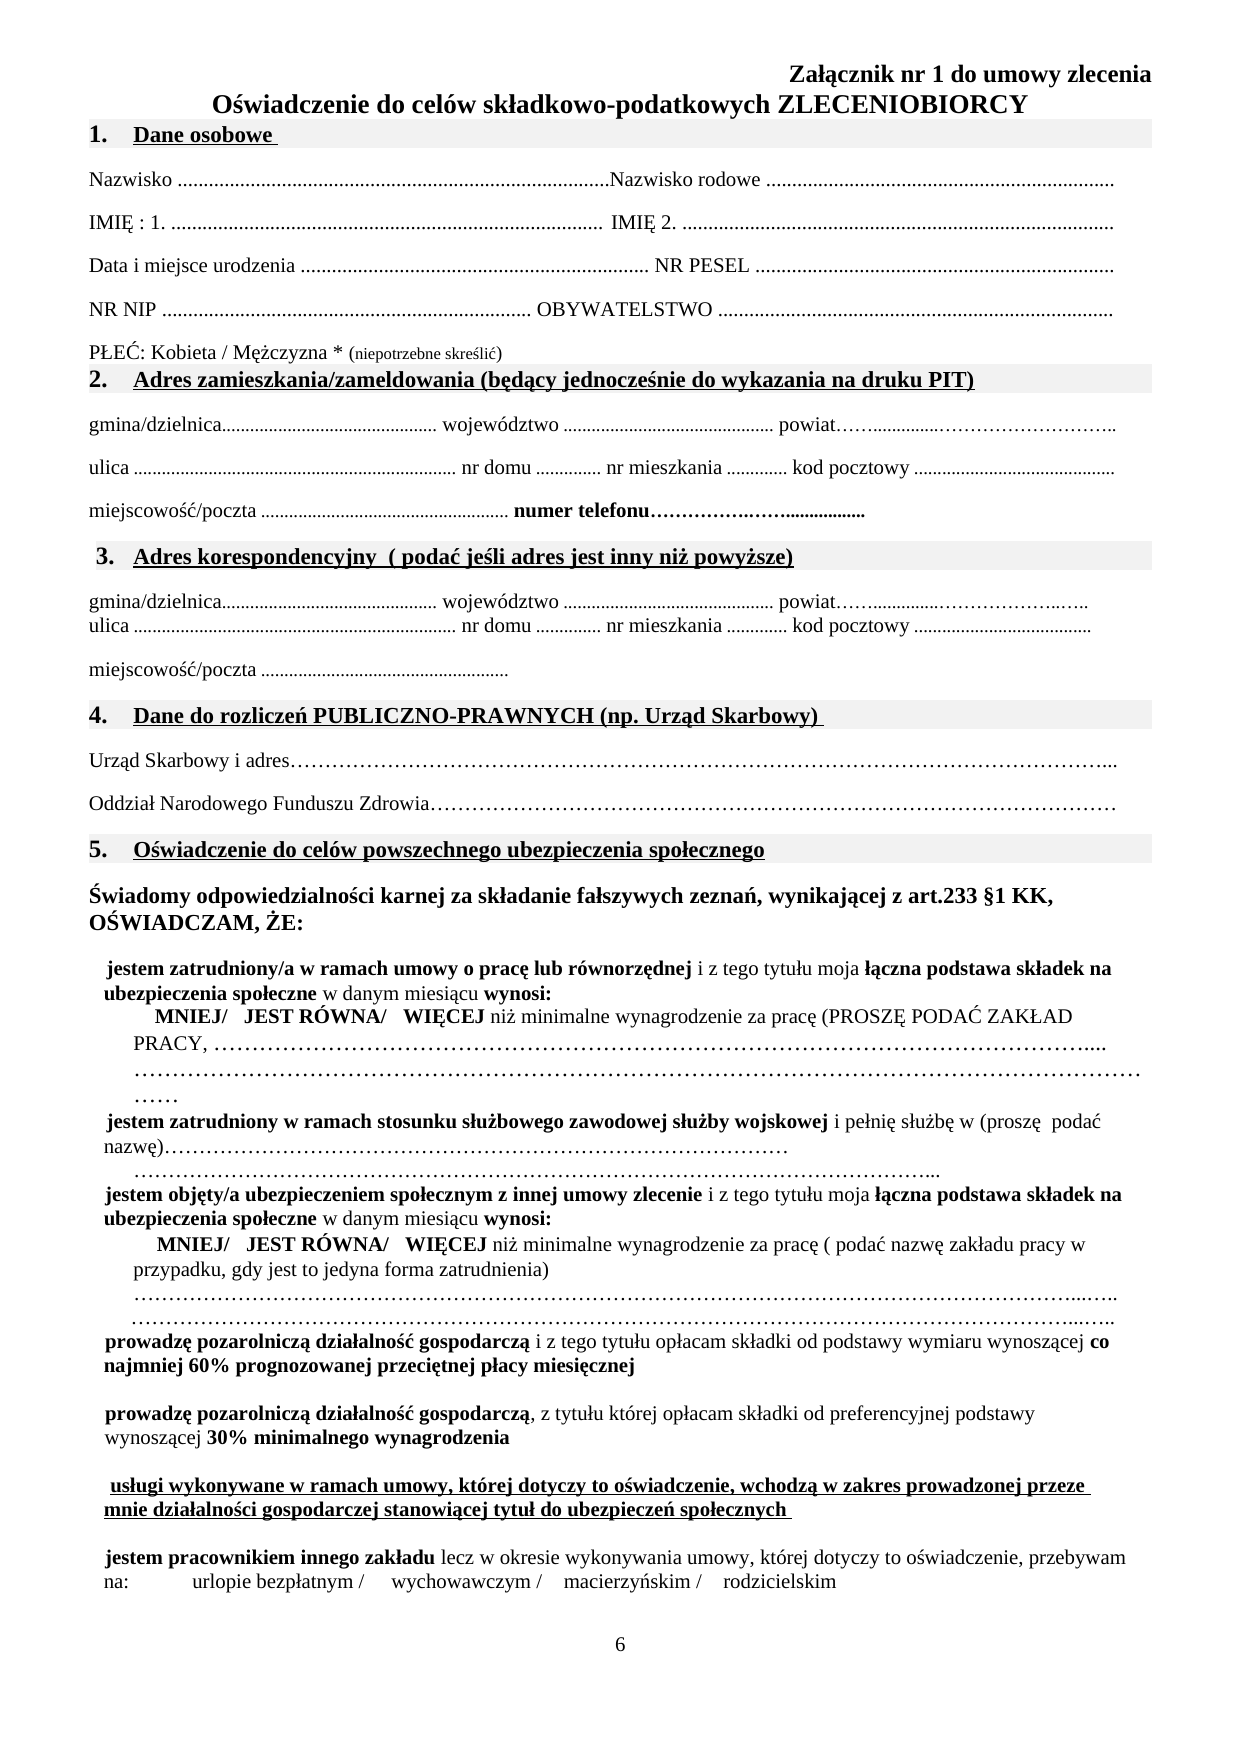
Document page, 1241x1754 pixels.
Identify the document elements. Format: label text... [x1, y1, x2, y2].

text Data i miejsce urodzenia ................................................................... NR PESEL ..................................................................... [89, 253, 1152, 277]
text ………………………………………………………………………………………………………………………...….. [89, 1305, 1152, 1329]
text Urząd Skarbowy i adres………………………………………………………………………………………………………... [89, 748, 1152, 772]
text NR NIP ....................................................................... OBYWATELSTWO ............................................................................ [89, 297, 1152, 321]
list Oświadczenie do celów powszechnego ubezpieczenia społecznego [89, 834, 1152, 863]
list Dane osobowe [89, 119, 1152, 148]
text ………………………………………………………………………………………………………………………...….. [133, 1281, 1152, 1305]
text ulica ..................................................................... nr domu .............. nr mieszkania ............. kod pocztowy ...................................... [89, 613, 1152, 637]
text jestem objęty/a ubezpieczeniem społecznym z innej umowy zlecenie i z tego tytułu moja łączna podstawa składek na ubezpieczenia społeczne w danym miesiącu wynosi: [89, 1182, 1152, 1230]
list Adres zamieszkania/zameldowania (będący jednocześnie do wykazania na druku PIT) [89, 364, 1152, 393]
text  usługi wykonywane w ramach umowy, której dotyczy to oświadczenie, wchodzą w zakres prowadzonej przeze [89, 1473, 1152, 1497]
text jestem pracownikiem innego zakładu lecz w okresie wykonywania umowy, której dotyczy to oświadczenie, przebywam na: urlopie bezpłatnym /  wychowawczym / macierzyńskim / rodzicielskim [89, 1545, 1152, 1593]
text miejscowość/poczta ..................................................... [89, 657, 1152, 681]
text PŁEĆ: Kobieta / Mężczyzna * (niepotrzebne skreślić) [89, 340, 1152, 364]
text jestem zatrudniony w ramach stosunku służbowego zawodowej służby wojskowej i pełnię służbę w (proszę podać nazwę)……………………………………………………………………………… [89, 1108, 1152, 1158]
text ……………………………………………………………………………………………………... [133, 1158, 1152, 1182]
text Oddział Narodowego Funduszu Zdrowia……………………………………………………………………………………… [89, 791, 1152, 815]
list Dane do rozliczeń PUBLICZNO-PRAWNYCH (np. Urząd Skarbowy) [89, 700, 1152, 729]
text  MNIEJ/JEST RÓWNA/WIĘCEJ niż minimalne wynagrodzenie za pracę (PROSZĘ PODAĆ ZAKŁAD PRACY, ……………………………………………………………………………………………………....………………………………………………………………………………………………………………………… [133, 1004, 1152, 1108]
text wynoszącej 30% minimalnego wynagrodzenia [89, 1425, 1152, 1449]
text  MNIEJ/JEST RÓWNA/WIĘCEJ niż minimalne wynagrodzenie za pracę ( podać nazwę zakładu pracy w przypadku, gdy jest to jedyna forma zatrudnienia) [133, 1230, 1152, 1281]
text IMIĘ : 1. ................................................................................... IMIĘ 2. ................................................................................... [89, 210, 1152, 234]
list Adres korespondencyjny ( podać jeśli adres jest inny niż powyższe) [96, 541, 1152, 570]
text miejscowość/poczta ..................................................... numer telefonu…………….……................. [89, 498, 1152, 522]
text Oświadczenie do celów składkowo-podatkowych ZLECENIOBIORCY [89, 88, 1152, 119]
text prowadzę pozarolniczą działalność gospodarczą i z tego tytułu opłacam składki od podstawy wymiaru wynoszącej co najmniej 60% prognozowanej przeciętnej płacy miesięcznej [89, 1329, 1152, 1377]
text Świadomy odpowiedzialności karnej za składanie fałszywych zeznań, wynikającej z art.233 §1 KK, OŚWIADCZAM, ŻE: [89, 882, 1152, 935]
text ulica ..................................................................... nr domu .............. nr mieszkania ............. kod pocztowy ........................................... [89, 455, 1152, 479]
text gmina/dzielnica.............................................. województwo ............................................. powiat……..............………………..….. [89, 589, 1152, 613]
text gmina/dzielnica.............................................. województwo ............................................. powiat……..............……………………….. [89, 412, 1152, 436]
text Załącznik nr 1 do umowy zlecenia [89, 59, 1152, 88]
text Nazwisko ...................................................................................Nazwisko rodowe ................................................................... [89, 167, 1152, 191]
text jestem zatrudniony/a w ramach umowy o pracę lub równorzędnej i z tego tytułu moja łączna podstawa składek na ubezpieczenia społeczne w danym miesiącu wynosi: [89, 954, 1152, 1004]
text mnie działalności gospodarczej stanowiącej tytuł do ubezpieczeń społecznych [103, 1497, 1152, 1521]
text prowadzę pozarolniczą działalność gospodarczą, z tytułu której opłacam składki od preferencyjnej podstawy [89, 1401, 1152, 1425]
